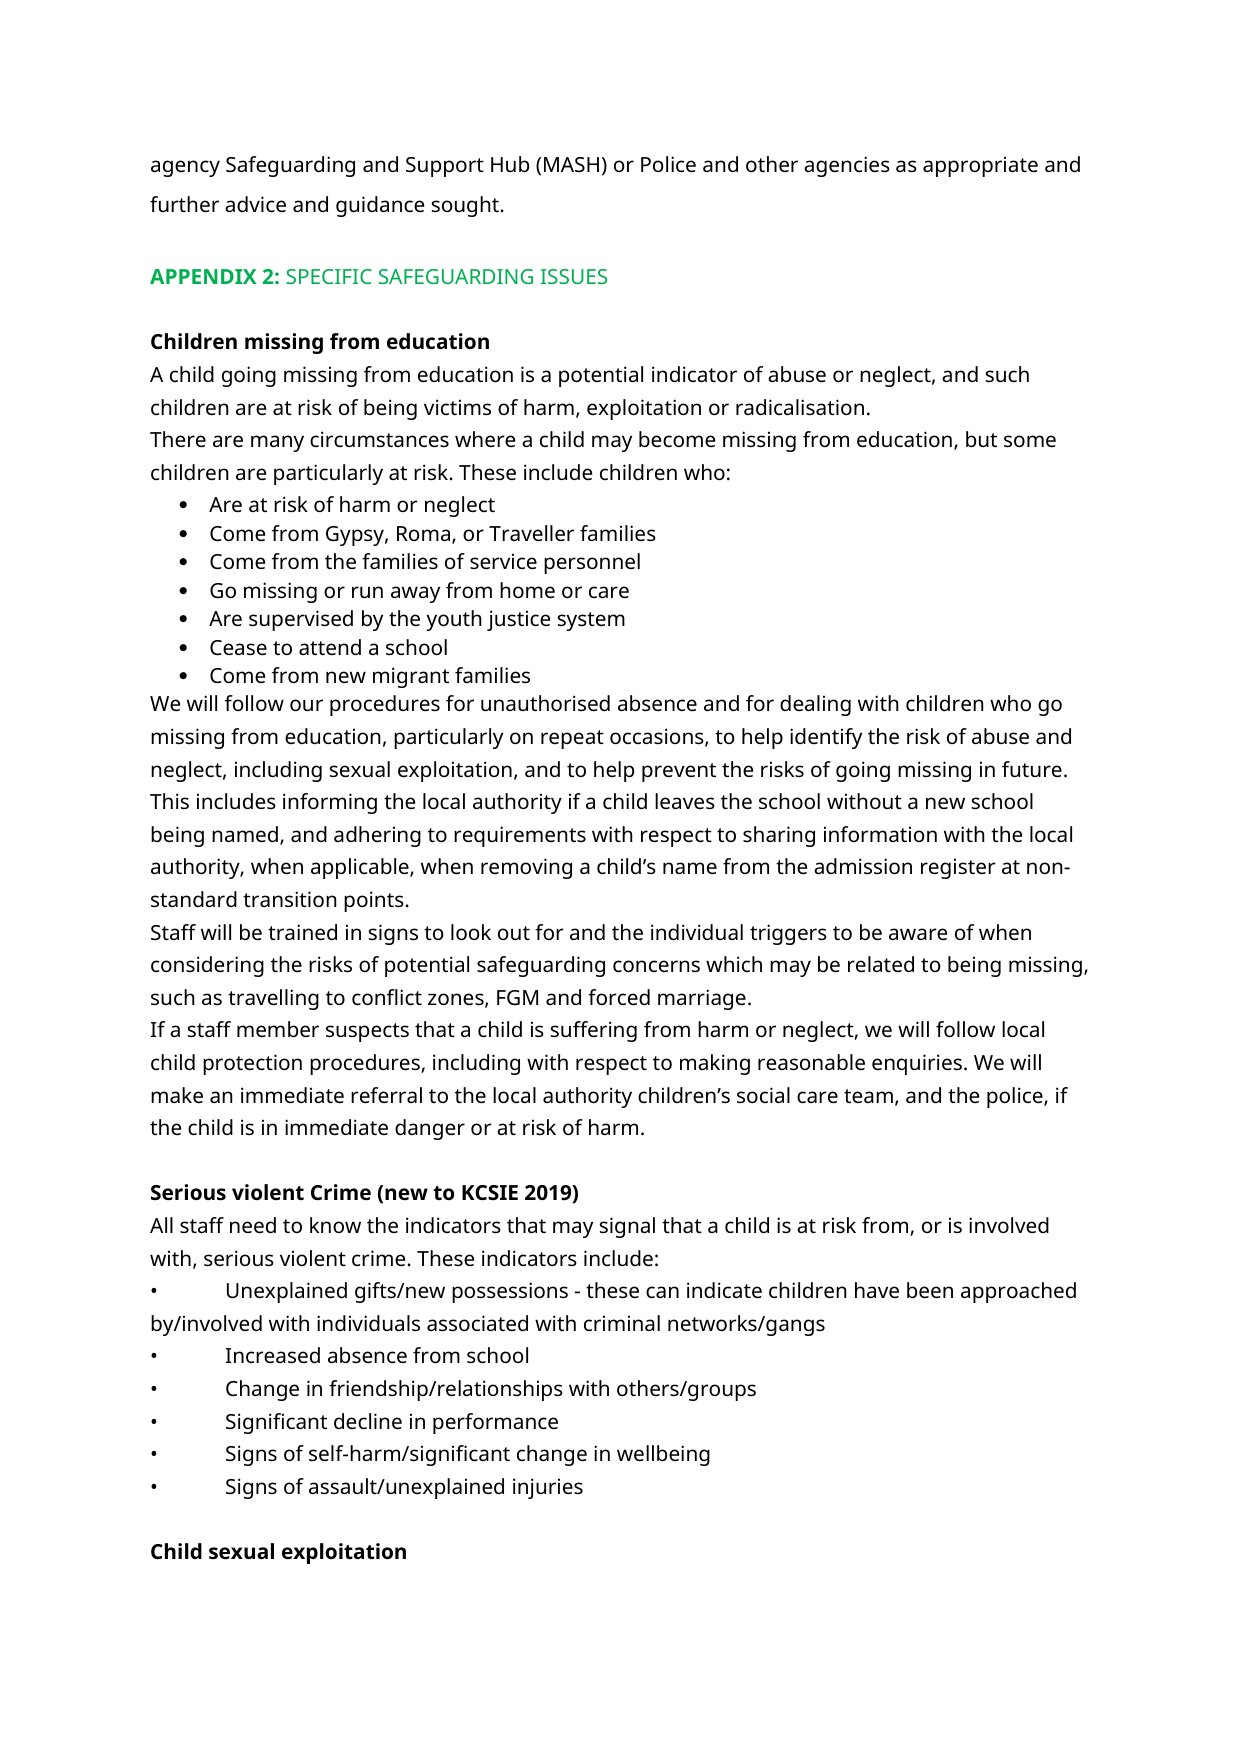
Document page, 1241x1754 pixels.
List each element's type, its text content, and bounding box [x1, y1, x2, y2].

text • Significant decline in performance [150, 1407, 1090, 1435]
text • Signs of self-harm/significant change in wellbeing [150, 1439, 1090, 1468]
text A child going missing from education is a potential indicator of abuse or neglect, and such children are at risk of being victims of harm, exploitation or radicalisation. [150, 360, 1090, 421]
text • Increased absence from school [150, 1342, 1090, 1370]
list Come from new migrant families [179, 661, 1090, 689]
text We will follow our procedures for unauthorised absence and for dealing with children who go missing from education, particularly on repeat occasions, to help identify the risk of abuse and neglect, including sexual exploitation, and to help prevent the risks of going missing in future. This includes informing the local authority if a child leaves the school without a new school being named, and adhering to requirements with respect to sharing information with the local authority, when applicable, when removing a child’s name from the admission register at non-standard transition points. [150, 689, 1090, 913]
list Go missing or run away from home or care [179, 576, 1090, 604]
text • Change in friendship/relationships with others/groups [150, 1374, 1090, 1403]
list Are supervised by the youth justice system [179, 604, 1090, 633]
text If a staff member suspects that a child is suffering from harm or neglect, we will follow local child protection procedures, including with respect to making reasonable enquiries. We will make an immediate referral to the local authority children’s social care team, and the police, if the child is in immediate danger or at risk of harm. [150, 1016, 1090, 1142]
text • Unexplained gifts/new possessions - these can indicate children have been approached by/involved with individuals associated with criminal networks/gangs [150, 1276, 1090, 1337]
text Children missing from education [150, 327, 1090, 356]
text Staff will be trained in signs to look out for and the individual triggers to be aware of when considering the risks of potential safeguarding concerns which may be related to being missing, such as travelling to conflict zones, FGM and forced marriage. [150, 918, 1090, 1011]
list Are at risk of harm or neglect [179, 490, 1090, 519]
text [150, 150, 1090, 218]
list Cease to attend a school [179, 633, 1090, 661]
text Serious violent Crime (new to KCSIE 2019) [150, 1178, 1090, 1207]
list Come from Gypsy, Roma, or Traveller families [179, 519, 1090, 547]
text Child sexual exploitation [150, 1537, 1090, 1566]
text • Signs of assault/unexplained injuries [150, 1472, 1090, 1500]
list Come from the families of service personnel [179, 547, 1090, 576]
text All staff need to know the indicators that may signal that a child is at risk from, or is involved with, serious violent crime. These indicators include: [150, 1211, 1090, 1272]
subtitle APPENDIX 2: SPECIFIC SAFEGUARDING ISSUES [150, 262, 1090, 291]
text There are many circumstances where a child may become missing from education, but some children are particularly at risk. These include children who: [150, 425, 1090, 486]
